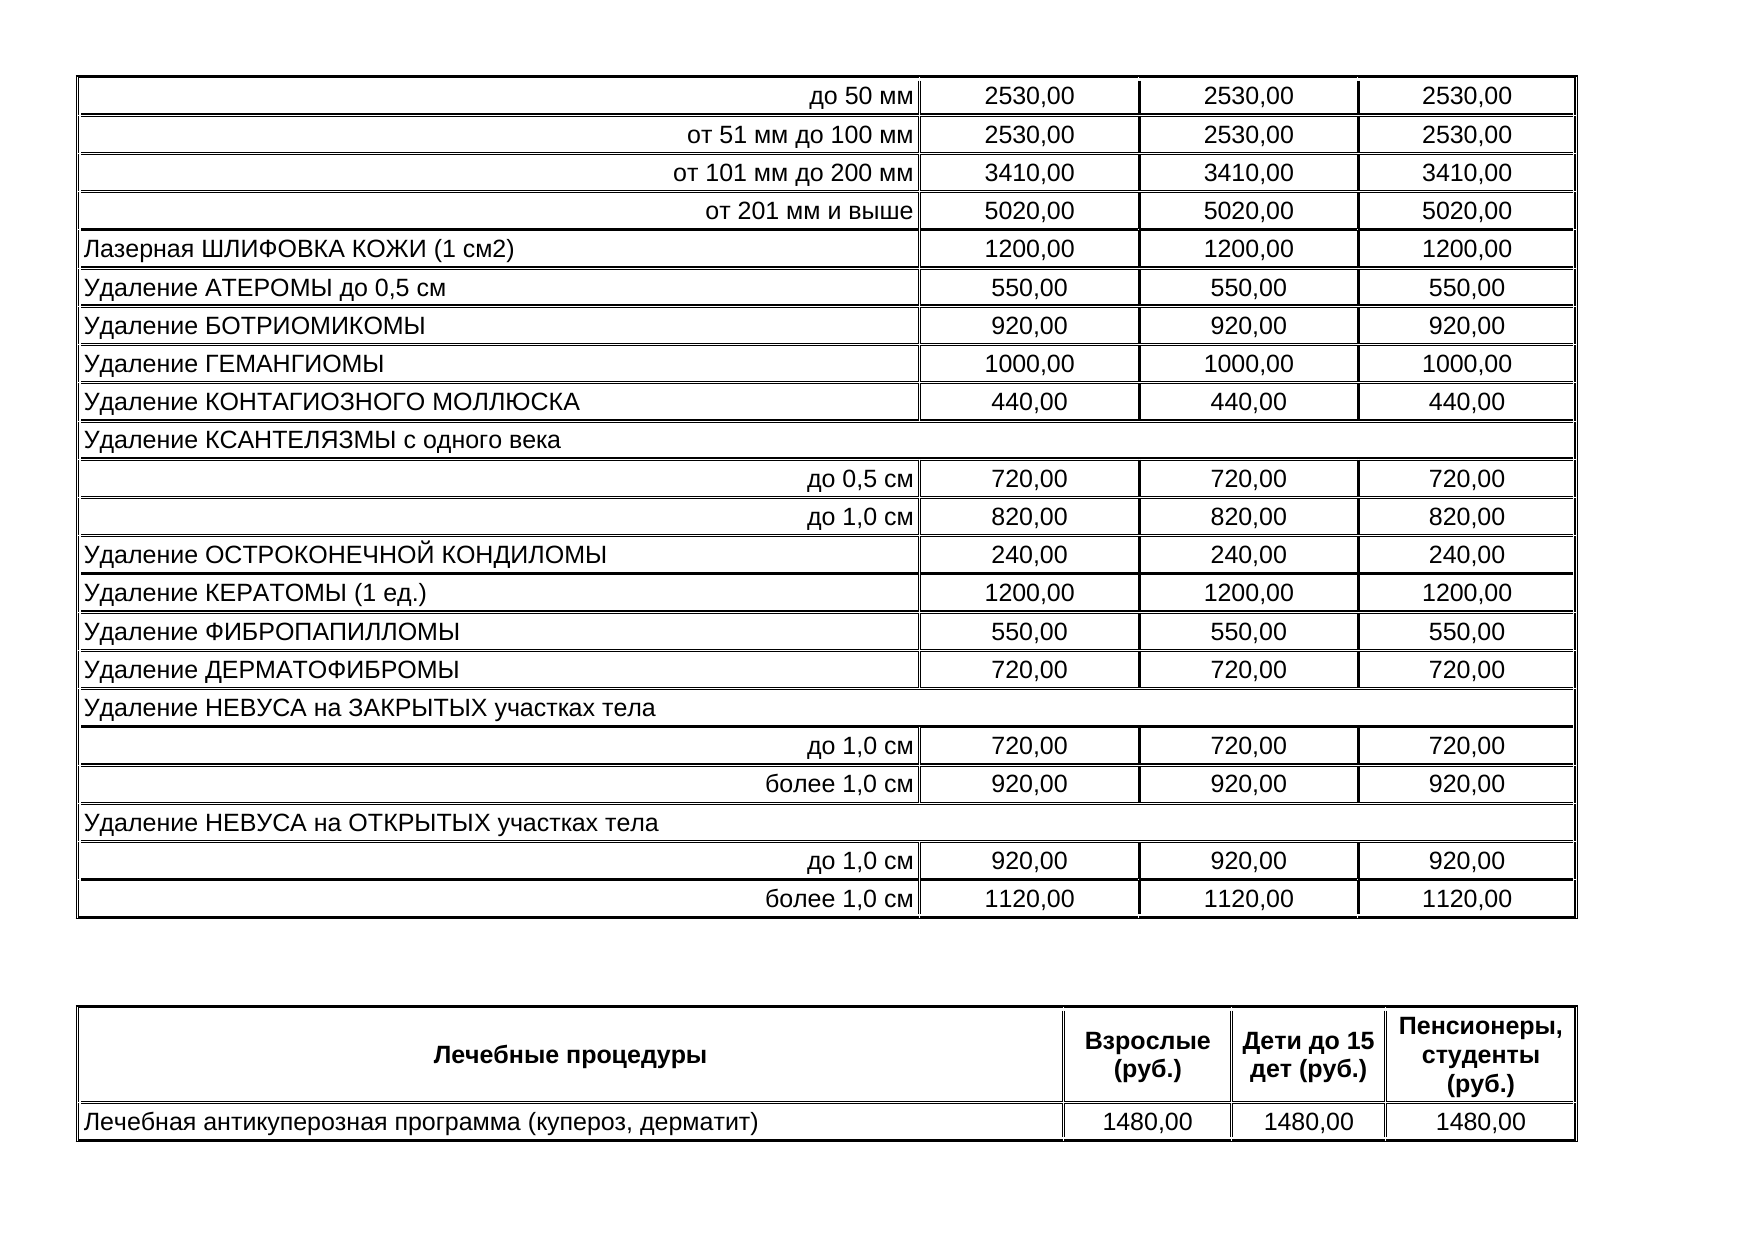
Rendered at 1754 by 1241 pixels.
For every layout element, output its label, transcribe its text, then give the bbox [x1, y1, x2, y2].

table_cell 720,00 [1360, 649, 1575, 687]
table_cell 720,00 [1360, 457, 1575, 496]
table_cell 1200,00 [1141, 231, 1357, 266]
table_cell 1120,00 [920, 881, 1139, 916]
table_cell 240,00 [1358, 534, 1576, 572]
table_cell 820,00 [1141, 499, 1357, 534]
table_cell 1000,00 [921, 346, 1138, 381]
table_cell Удаление ОСТРОКОНЕЧНОЙ КОНДИЛОМЫ [77, 534, 920, 572]
table_cell Удаление НЕВУСА на ОТКРЫТЫХ участках тела [79, 801, 1575, 839]
table_cell 2530,00 [1358, 78, 1574, 113]
table_header Дети до 15 дет (руб.) [1231, 1008, 1386, 1101]
table_cell более 1,0 см [77, 878, 920, 916]
table_cell 3410,00 [921, 155, 1138, 190]
table_cell от 201 мм и выше [77, 190, 920, 228]
table_cell 440,00 [1358, 381, 1576, 419]
table_cell 1480,00 [1231, 1104, 1386, 1139]
table_cell от 51 мм до 100 мм [79, 113, 918, 151]
table_cell Удаление НЕВУСА на ЗАКРЫТЫХ участках тела [77, 687, 1576, 725]
table_cell от 101 мм до 200 мм [79, 151, 918, 190]
table_cell 920,00 [1360, 763, 1575, 801]
table_cell 3410,00 [1360, 151, 1575, 190]
table_cell 550,00 [921, 270, 1138, 304]
table_cell 1480,00 [1064, 1104, 1231, 1139]
table_header Пенсионеры, студенты (руб.) [1386, 1008, 1574, 1101]
table_cell 720,00 [921, 461, 1138, 496]
table_cell 550,00 [1141, 614, 1357, 648]
table_cell 2530,00 [1141, 117, 1357, 151]
table_cell 920,00 [921, 843, 1138, 878]
table_cell 240,00 [1141, 537, 1357, 572]
table_cell 720,00 [1141, 652, 1357, 687]
table_cell 1200,00 [921, 231, 1138, 266]
table_cell 1200,00 [1360, 572, 1574, 610]
table_cell 1120,00 [1139, 881, 1358, 916]
table_cell 440,00 [921, 384, 1138, 419]
table_cell 820,00 [921, 499, 1138, 534]
table_cell 1000,00 [1358, 343, 1576, 381]
table_cell Удаление АТЕРОМЫ до 0,5 см [79, 266, 918, 304]
table_cell до 0,5 см [79, 457, 918, 496]
table_cell Лечебная антикуперозная программа (купероз, дерматит) [77, 1101, 1064, 1139]
table_cell до 50 мм [79, 78, 920, 113]
table_cell Удаление КСАНТЕЛЯЗМЫ с одного века [79, 419, 1575, 457]
table_cell Лазерная ШЛИФОВКА КОЖИ (1 см2) [77, 228, 918, 266]
table_cell 920,00 [1141, 767, 1357, 801]
table_cell 1200,00 [1360, 228, 1576, 266]
table_cell 5020,00 [921, 193, 1138, 228]
table_cell 1200,00 [921, 575, 1138, 610]
table_cell Удаление КОНТАГИОЗНОГО МОЛЛЮСКА [77, 381, 920, 419]
table_cell 2530,00 [1139, 77, 1358, 113]
table_cell 550,00 [1360, 266, 1575, 304]
table_cell 1120,00 [1358, 878, 1576, 916]
table_cell 920,00 [1360, 304, 1575, 343]
table_cell 920,00 [921, 308, 1138, 343]
table_cell 240,00 [921, 537, 1138, 572]
table_cell 720,00 [1360, 725, 1574, 763]
table_cell 1200,00 [1141, 575, 1357, 610]
table_cell 720,00 [921, 728, 1138, 763]
table_cell 1000,00 [1141, 346, 1357, 381]
table_cell 2530,00 [1360, 113, 1575, 151]
table_cell 920,00 [921, 767, 1138, 801]
table_cell 550,00 [921, 614, 1138, 648]
table_cell 820,00 [1358, 496, 1576, 534]
table_cell Удаление ГЕМАНГИОМЫ [77, 343, 920, 381]
table_cell 920,00 [1141, 843, 1357, 878]
table_cell 2530,00 [920, 77, 1139, 113]
table_cell 720,00 [1141, 461, 1357, 496]
table_cell 920,00 [1360, 840, 1575, 878]
table_cell до 1,0 см [79, 725, 918, 763]
table_cell 5020,00 [1141, 193, 1357, 228]
table_header Лечебные процедуры [79, 1008, 1064, 1101]
table_header Взрослые (руб.) [1064, 1008, 1231, 1101]
table_cell Удаление ФИБРОПАПИЛЛОМЫ [79, 610, 918, 648]
table_cell до 1,0 см [77, 496, 920, 534]
table_cell Удаление КЕРАТОМЫ (1 ед.) [79, 572, 918, 610]
table_cell 1480,00 [1386, 1101, 1576, 1139]
table_cell 720,00 [1141, 728, 1357, 763]
table_cell до 1,0 см [79, 840, 918, 878]
table_cell 440,00 [1141, 384, 1357, 419]
table_cell Удаление БОТРИОМИКОМЫ [79, 304, 918, 343]
table_cell 2530,00 [921, 117, 1138, 151]
table_cell более 1,0 см [79, 763, 918, 801]
table_cell 5020,00 [1358, 190, 1576, 228]
table_cell 550,00 [1360, 610, 1575, 648]
table_cell 3410,00 [1141, 155, 1357, 190]
table_cell 550,00 [1141, 270, 1357, 304]
table_cell 720,00 [921, 652, 1138, 687]
table_cell 920,00 [1141, 308, 1357, 343]
table_cell Удаление ДЕРМАТОФИБРОМЫ [79, 649, 918, 687]
